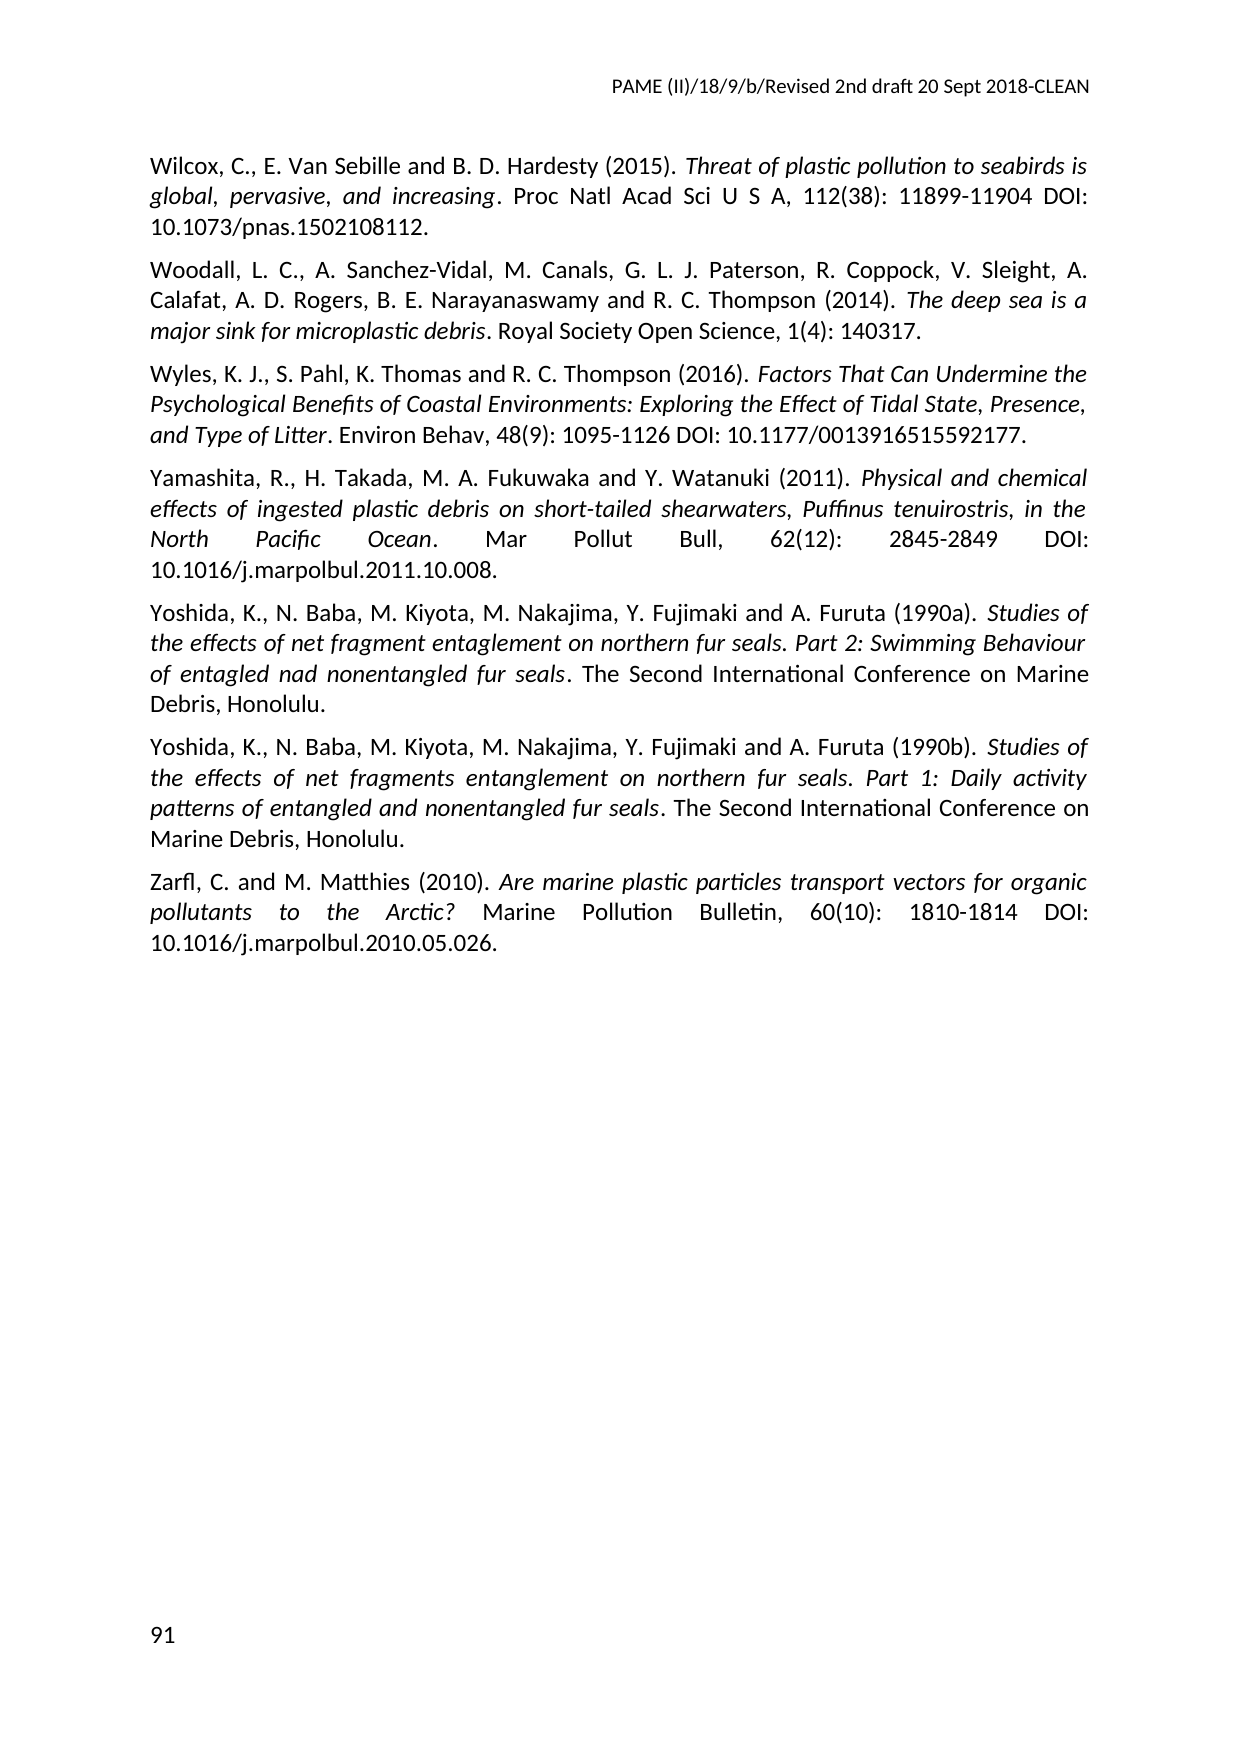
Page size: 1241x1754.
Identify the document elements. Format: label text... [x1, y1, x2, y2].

text Wilcox, C., E. Van Sebille and B. D. Hardesty (2015). Threat of plastic pollution to seabirds is global, pervasive, and increasing. Proc Natl Acad Sci U S A, 112(38): 11899-11904 DOI: 10.1073/pnas.1502108112. [150, 150, 1090, 242]
text Woodall, L. C., A. Sanchez-Vidal, M. Canals, G. L. J. Paterson, R. Coppock, V. Sleight, A. Calafat, A. D. Rogers, B. E. Narayanaswamy and R. C. Thompson (2014). The deep sea is a major sink for microplastic debris. Royal Society Open Science, 1(4): 140317. [150, 254, 1090, 346]
text Yoshida, K., N. Baba, M. Kiyota, M. Nakajima, Y. Fujimaki and A. Furuta (1990b). Studies of the effects of net fragments entanglement on northern fur seals. Part 1: Daily activity patterns of entangled and nonentangled fur seals. The Second International Conference on Marine Debris, Honolulu. [150, 731, 1090, 853]
text Yamashita, R., H. Takada, M. A. Fukuwaka and Y. Watanuki (2011). Physical and chemical effects of ingested plastic debris on short-tailed shearwaters, Puffinus tenuirostris, in the North Pacific Ocean. Mar Pollut Bull, 62(12): 2845-2849 DOI: 10.1016/j.marpolbul.2011.10.008. [150, 462, 1090, 584]
text Wyles, K. J., S. Pahl, K. Thomas and R. C. Thompson (2016). Factors That Can Undermine the Psychological Benefits of Coastal Environments: Exploring the Effect of Tidal State, Presence, and Type of Litter. Environ Behav, 48(9): 1095-1126 DOI: 10.1177/0013916515592177. [150, 358, 1090, 450]
text Yoshida, K., N. Baba, M. Kiyota, M. Nakajima, Y. Fujimaki and A. Furuta (1990a). Studies of the effects of net fragment entaglement on northern fur seals. Part 2: Swimming Behaviour of entagled nad nonentangled fur seals. The Second International Conference on Marine Debris, Honolulu. [150, 597, 1090, 719]
text Zarfl, C. and M. Matthies (2010). Are marine plastic particles transport vectors for organic pollutants to the Arctic? Marine Pollution Bulletin, 60(10): 1810-1814 DOI: 10.1016/j.marpolbul.2010.05.026. [150, 866, 1090, 957]
